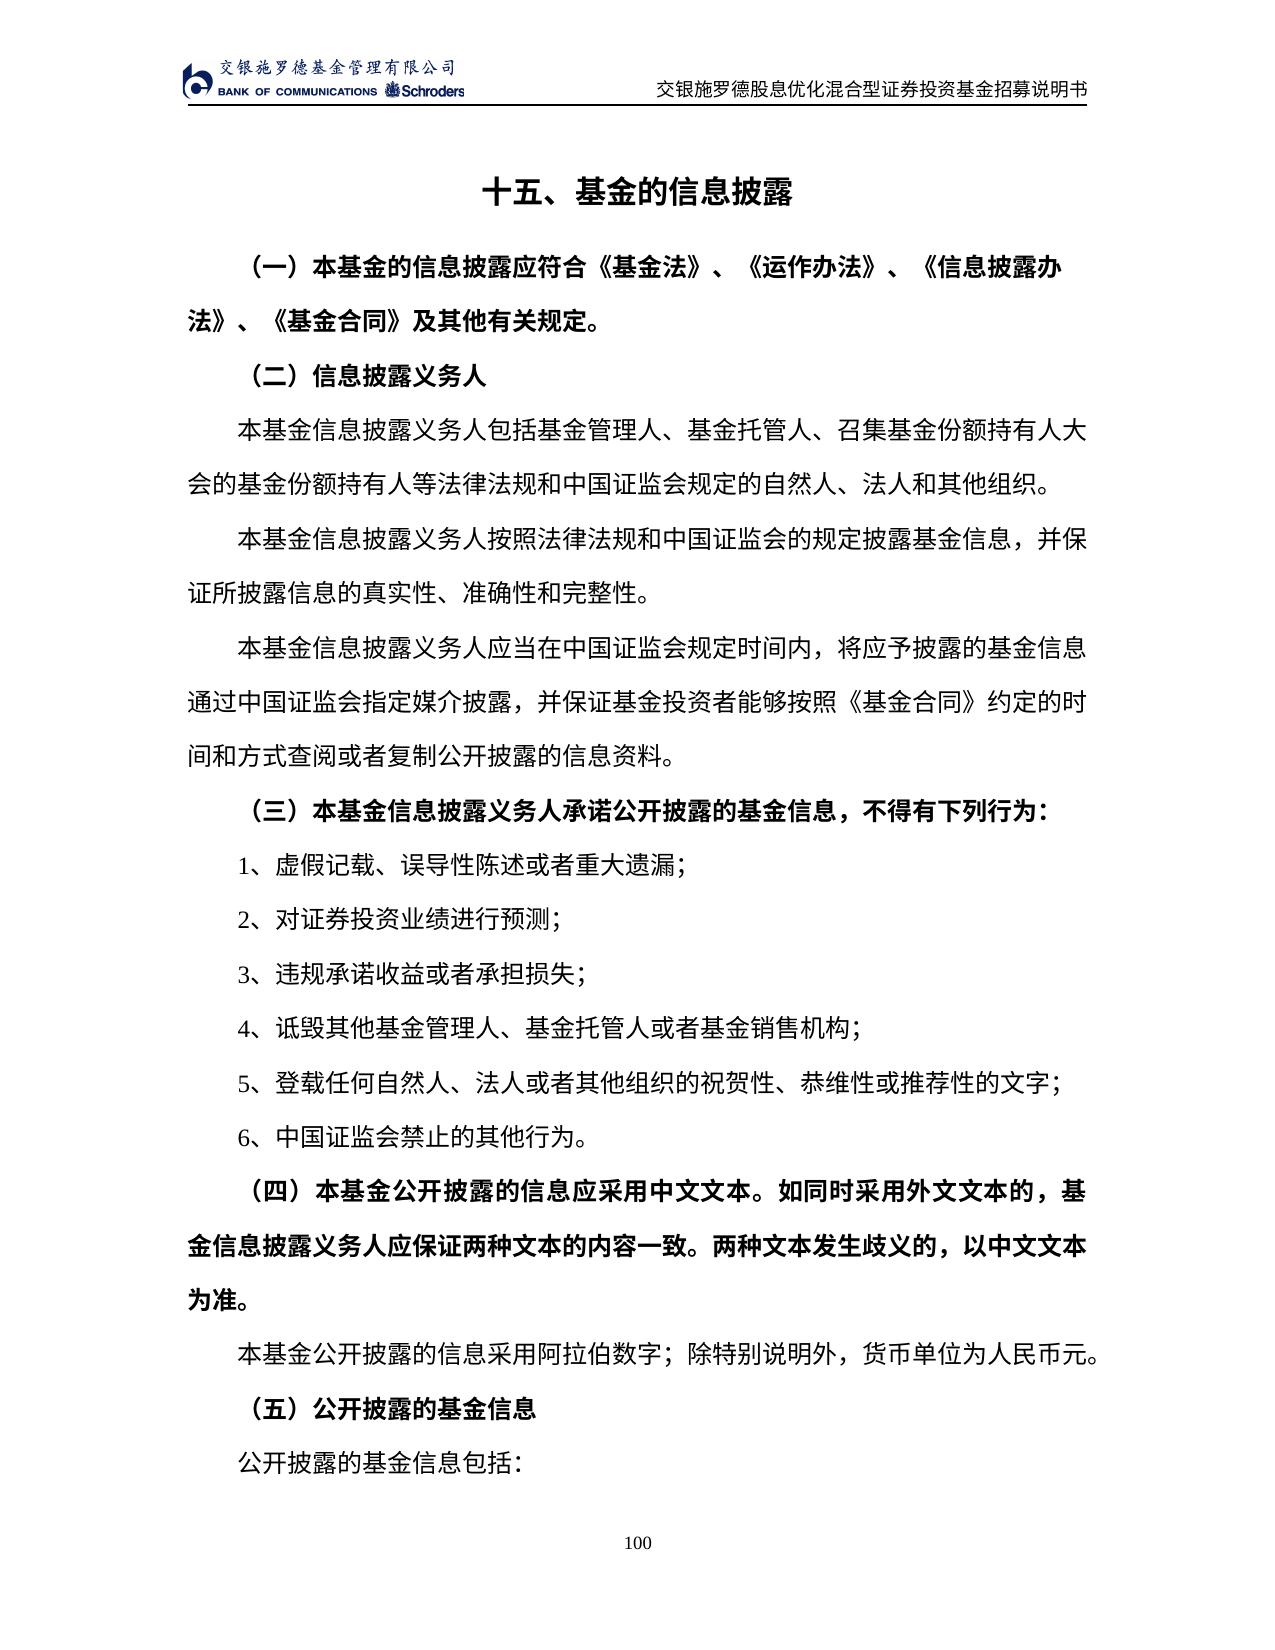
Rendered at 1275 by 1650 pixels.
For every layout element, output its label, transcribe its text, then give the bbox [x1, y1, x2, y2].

text 2、对证券投资业绩进行预测； [187, 900, 1087, 936]
text （四）本基金公开披露的信息应采用中文文本。如同时采用外文文本的，基金信息披露义务人应保证两种文本的内容一致。两种文本发生歧义的，以中文文本为准。 [187, 1172, 1087, 1317]
text （三）本基金信息披露义务人承诺公开披露的基金信息，不得有下列行为： [187, 791, 1087, 827]
text 5、登载任何自然人、法人或者其他组织的祝贺性、恭维性或推荐性的文字； [187, 1063, 1087, 1099]
text 本基金公开披露的信息采用阿拉伯数字；除特别说明外，货币单位为人民币元。 [187, 1335, 1087, 1371]
text 3、违规承诺收益或者承担损失； [187, 954, 1087, 991]
text 本基金信息披露义务人包括基金管理人、基金托管人、召集基金份额持有人大会的基金份额持有人等法律法规和中国证监会规定的自然人、法人和其他组织。 [187, 411, 1087, 501]
text （五）公开披露的基金信息 [187, 1389, 1087, 1426]
text 本基金信息披露义务人按照法律法规和中国证监会的规定披露基金信息，并保证所披露信息的真实性、准确性和完整性。 [187, 519, 1087, 610]
text 1、虚假记载、误导性陈述或者重大遗漏； [187, 846, 1087, 882]
text 本基金信息披露义务人应当在中国证监会规定时间内，将应予披露的基金信息通过中国证监会指定媒介披露，并保证基金投资者能够按照《基金合同》约定的时间和方式查阅或者复制公开披露的信息资料。 [187, 628, 1087, 773]
text 4、诋毁其他基金管理人、基金托管人或者基金销售机构； [187, 1009, 1087, 1045]
text （二）信息披露义务人 [187, 356, 1087, 392]
text 十五、基金的信息披露 [187, 167, 1087, 212]
text （一）本基金的信息披露应符合《基金法》、《运作办法》、《信息披露办法》、《基金合同》及其他有关规定。 [187, 247, 1087, 338]
picture [182, 59, 464, 99]
text 公开披露的基金信息包括： [187, 1444, 1087, 1480]
text 6、中国证监会禁止的其他行为。 [187, 1117, 1087, 1154]
